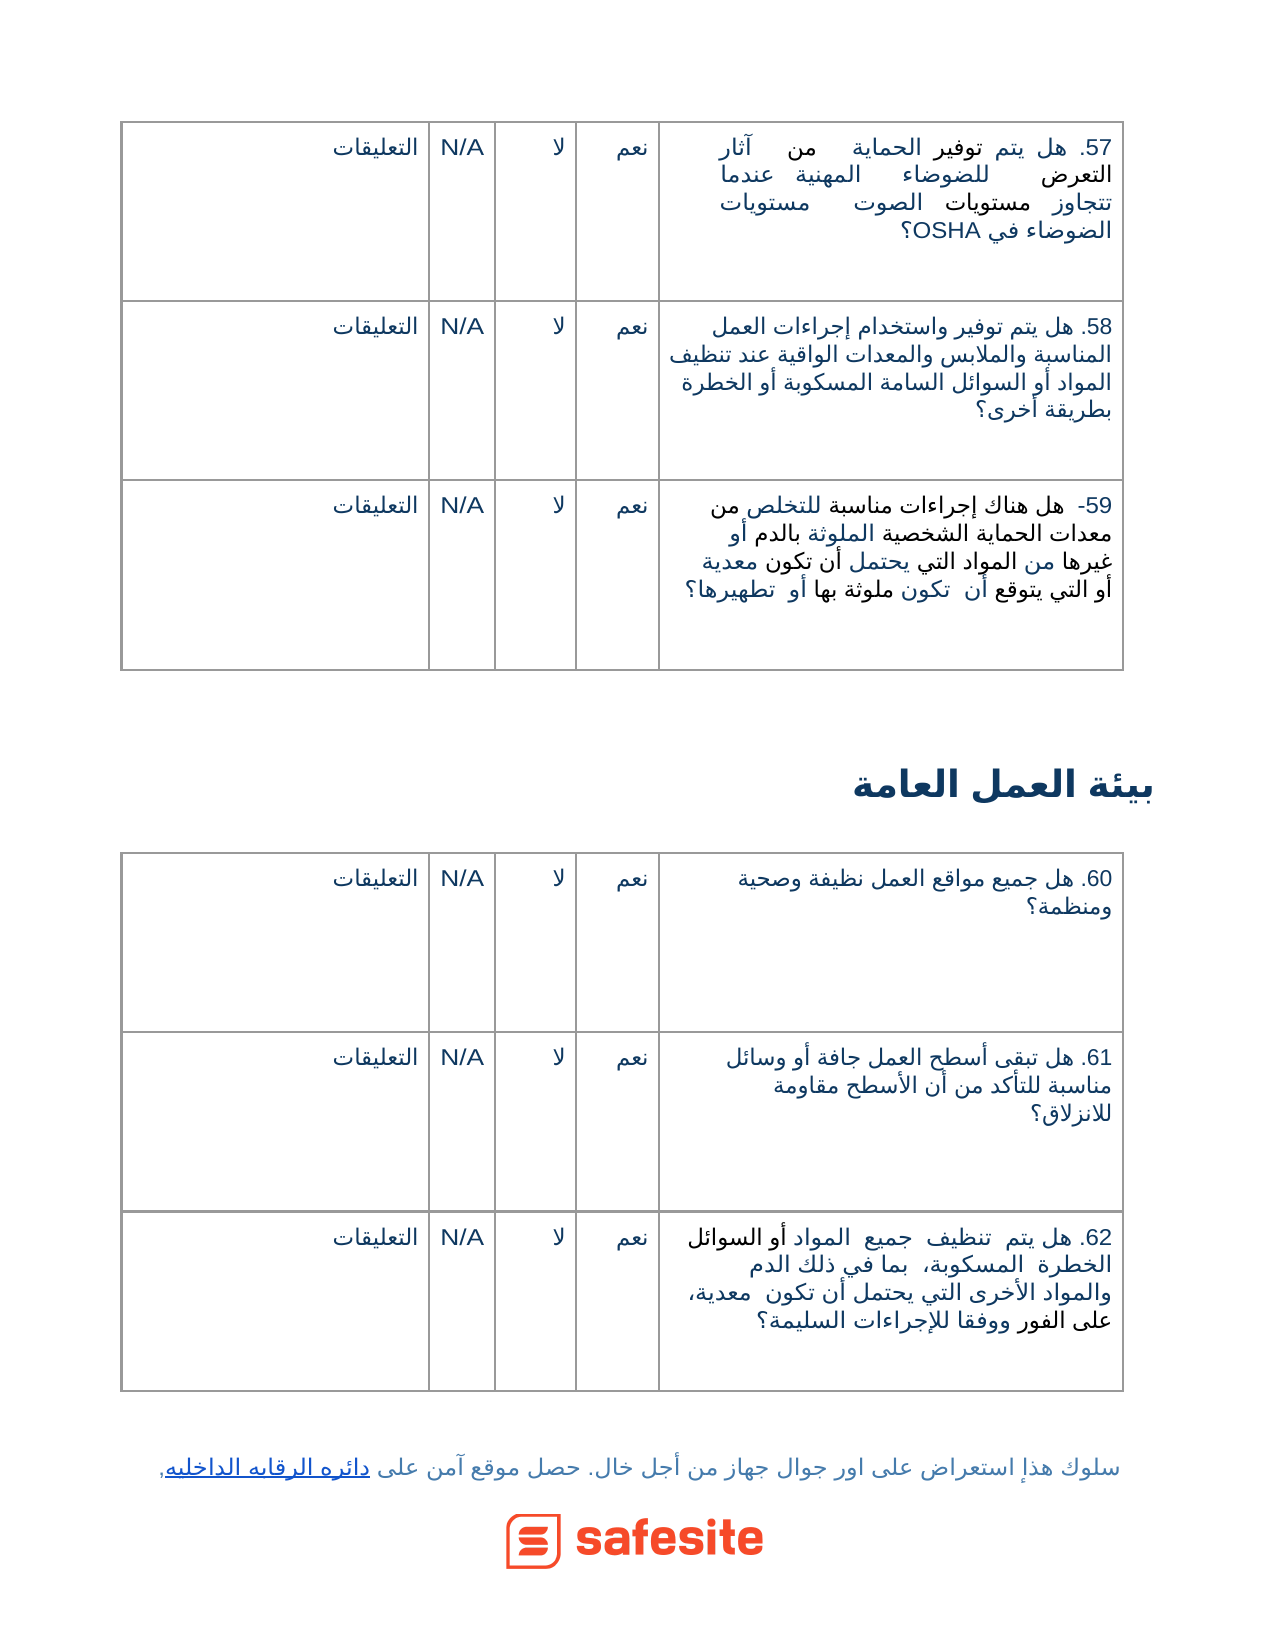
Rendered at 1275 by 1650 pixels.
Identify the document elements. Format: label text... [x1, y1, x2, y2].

table_cell نعم [577, 1033, 658, 1210]
table_header 60. هل جميع مواقع العمل نظيفة وصحية ومنظمة؟ [660, 854, 1122, 1031]
table_header 57. هل يتم توفير الحماية من آثار التعرض للضوضاء المهنية عندما تتجاوز مستويات الصوت مستويات الضوضاء في OSHA؟ [660, 123, 1122, 300]
picture [506, 1514, 763, 1569]
table_cell لا [496, 302, 575, 479]
table_cell 61. هل تبقى أسطح العمل جافة أو وسائل مناسبة للتأكد من أن الأسطح مقاومة للانزلاق؟ [660, 1033, 1122, 1210]
table_cell N/A [430, 481, 494, 669]
table_cell التعليقات [123, 481, 428, 669]
table_cell لا [496, 1213, 575, 1389]
table_cell نعم [577, 481, 658, 669]
table_cell لا [496, 481, 575, 669]
table_cell N/A [430, 1033, 494, 1210]
table_header لا [496, 123, 575, 300]
table_cell N/A [430, 302, 494, 479]
table_header التعليقات [123, 854, 428, 1031]
table_cell 59- هل هناك إجراءات مناسبة للتخلص من معدات الحماية الشخصية الملوثة بالدم أو غيرها من المواد التي يحتمل أن تكون معدية أو التي يتوقع أن تكون ملوثة بها أو تطهيرها؟ [660, 481, 1122, 669]
table_header التعليقات [123, 123, 428, 300]
table_header N/A [430, 854, 494, 1031]
table_header N/A [430, 123, 494, 300]
table_header لا [496, 854, 575, 1031]
table_cell التعليقات [123, 1213, 428, 1389]
table_cell 62. هل يتم تنظيف جميع المواد أو السوائل الخطرة المسكوبة، بما في ذلك الدم والمواد الأخرى التي يحتمل أن تكون معدية، على الفور ووفقا للإجراءات السليمة؟ [660, 1213, 1122, 1389]
text بيئة العمل العامة [108, 762, 1155, 805]
table_cell نعم [577, 302, 658, 479]
table_cell التعليقات [123, 302, 428, 479]
table_cell 58. هل يتم توفير واستخدام إجراءات العمل المناسبة والملابس والمعدات الواقية عند تنظيف المواد أو السوائل السامة المسكوبة أو الخطرة بطريقة أخرى؟ [660, 302, 1122, 479]
table_cell لا [496, 1033, 575, 1210]
table_cell نعم [577, 1213, 658, 1389]
table_cell التعليقات [123, 1033, 428, 1210]
table_header نعم [577, 123, 658, 300]
table_cell N/A [430, 1213, 494, 1389]
table_header نعم [577, 854, 658, 1031]
